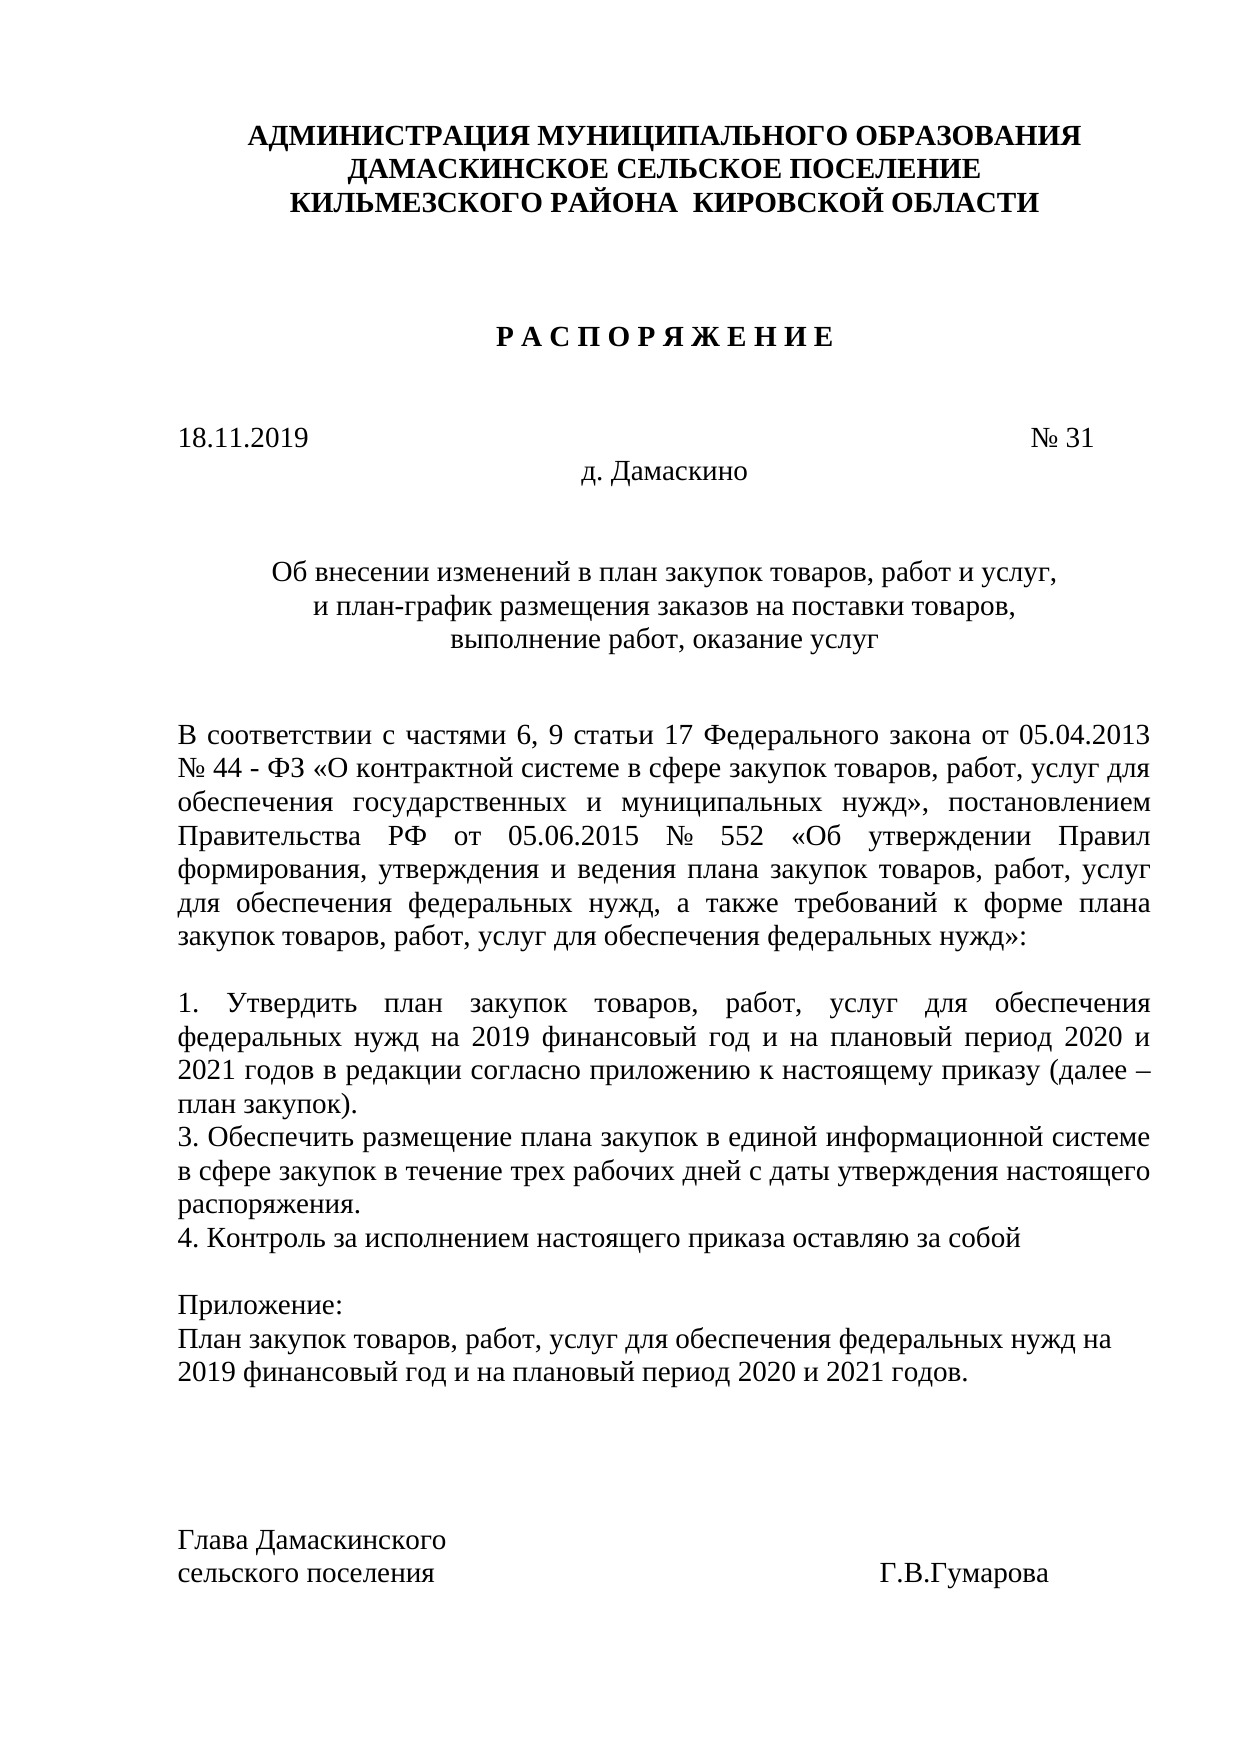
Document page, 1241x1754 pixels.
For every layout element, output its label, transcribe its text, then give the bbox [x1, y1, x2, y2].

text д. Дамаскино [177, 453, 1152, 487]
text 18.11.2019 № 31 [177, 420, 1152, 453]
text Приложение: [177, 1287, 1152, 1321]
text сельского поселения Г.В.Гумарова [177, 1556, 1152, 1589]
text Об внесении изменений в план закупок товаров, работ и услуг, [177, 554, 1152, 588]
text и план-график размещения заказов на поставки товаров, [177, 588, 1152, 621]
text 4. Контроль за исполнением настоящего приказа оставляю за собой [177, 1220, 1152, 1254]
text 3. Обеспечить размещение плана закупок в единой информационной системе в сфере закупок в течение трех рабочих дней с даты утверждения настоящего распоряжения. [177, 1119, 1152, 1220]
text АДМИНИСТРАЦИЯ МУНИЦИПАЛЬНОГО ОБРАЗОВАНИЯ [177, 118, 1152, 152]
text Глава Дамаскинского [177, 1522, 1152, 1556]
text В соответствии с частями 6, 9 статьи 17 Федерального закона от 05.04.2013 № 44 - ФЗ «О контрактной системе в сфере закупок товаров, работ, услуг для обеспечения государственных и муниципальных нужд», постановлением Правительства РФ от 05.06.2015 № 552 «Об утверждении Правил формирования, утверждения и ведения плана закупок товаров, работ, услуг для обеспечения федеральных нужд, а также требований к форме плана закупок товаров, работ, услуг для обеспечения федеральных нужд»: [177, 717, 1152, 952]
text План закупок товаров, работ, услуг для обеспечения федеральных нужд на [177, 1321, 1152, 1354]
text КИЛЬМЕЗСКОГО РАЙОНА КИРОВСКОЙ ОБЛАСТИ [177, 185, 1152, 219]
text ДАМАСКИНСКОЕ СЕЛЬСКОЕ ПОСЕЛЕНИЕ [177, 152, 1152, 185]
text 2019 финансовый год и на плановый период 2020 и 2021 годов. [177, 1354, 1152, 1388]
text 1. Утвердить план закупок товаров, работ, услуг для обеспечения федеральных нужд на 2019 финансовый год и на плановый период 2020 и 2021 годов в редакции согласно приложению к настоящему приказу (далее – план закупок). [177, 985, 1152, 1119]
text Р А С П О Р Я Ж Е Н И Е [177, 319, 1152, 353]
text выполнение работ, оказание услуг [177, 621, 1152, 655]
